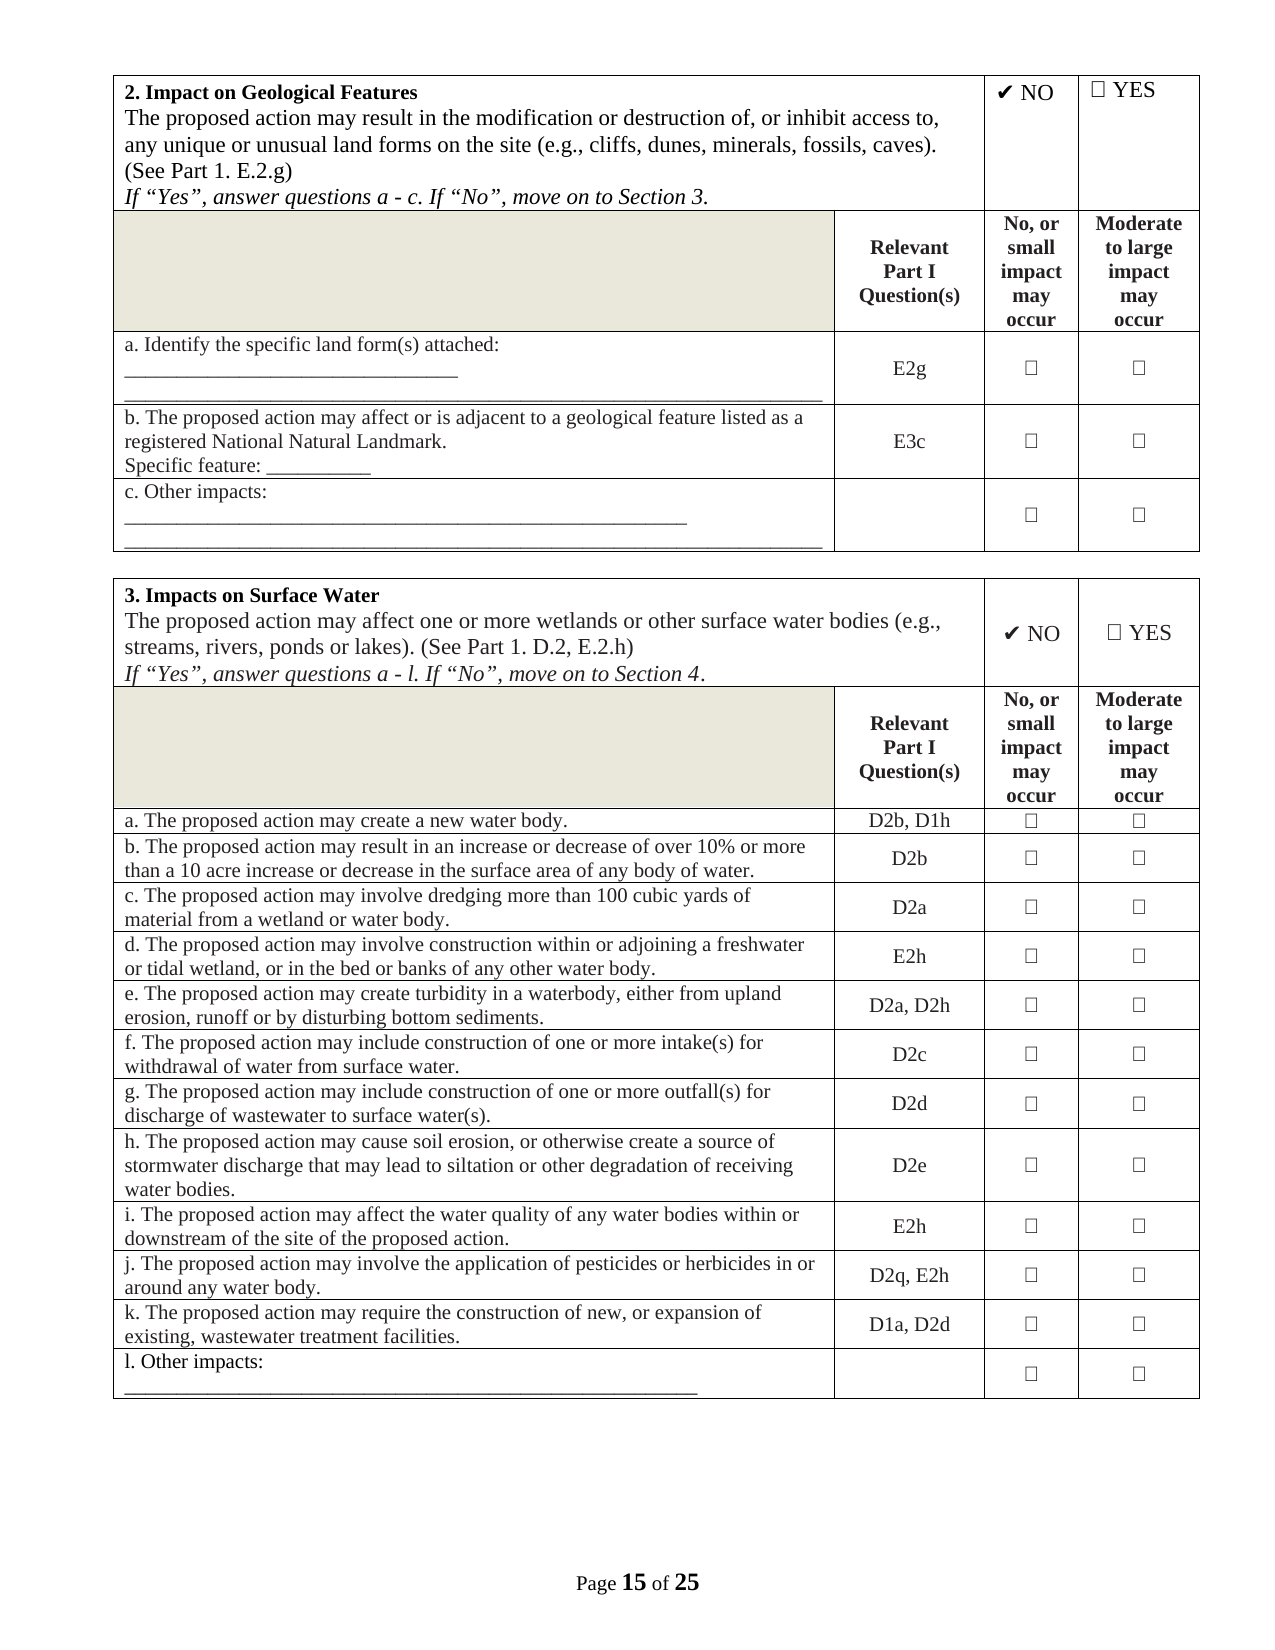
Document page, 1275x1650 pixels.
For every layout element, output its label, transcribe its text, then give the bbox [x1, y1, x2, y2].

table_cell i. The proposed action may affect the water quality of any water bodies within or downstream of the site of the proposed action. [114, 1202, 834, 1250]
table_header ✔ NO [985, 579, 1078, 686]
table_cell a. Identify the specific land form(s) attached: ________________________________ ___________________________________________________________________ [114, 332, 834, 404]
table_header 􀂆 YES [1079, 579, 1199, 686]
table_cell D2d [835, 1079, 984, 1127]
table_cell [114, 687, 834, 807]
table_cell l. Other impacts: _______________________________________________________ [114, 1349, 834, 1397]
table_cell 􀀜 [985, 405, 1078, 477]
table_cell E2h [835, 932, 984, 980]
table_cell k. The proposed action may require the construction of new, or expansion of existing, wastewater treatment facilities. [114, 1300, 834, 1348]
table_cell a. The proposed action may create a new water body. [114, 809, 834, 832]
table_header 3. Impacts on Surface Water The proposed action may affect one or more wetlands or other surface water bodies (e.g., streams, rivers, ponds or lakes). (See Part 1. D.2, E.2.h) If “Yes”, answer questions a - l. If “No”, move on to Section 4. [114, 579, 984, 686]
table_cell c. Other impacts: ______________________________________________________ ___________________________________________________________________ [114, 479, 834, 551]
table_cell 􀀜 [1079, 405, 1199, 477]
table_cell D2a [835, 883, 984, 931]
table_cell 􀀜 [985, 809, 1078, 832]
table_cell 􀀜 [985, 981, 1078, 1029]
table_cell 􀀜 [985, 1300, 1078, 1348]
table_cell e. The proposed action may create turbidity in a waterbody, either from upland erosion, runoff or by disturbing bottom sediments. [114, 981, 834, 1029]
table_cell h. The proposed action may cause soil erosion, or otherwise create a source of stormwater discharge that may lead to siltation or other degradation of receiving water bodies. [114, 1129, 834, 1201]
table_cell 􀀜 [1079, 981, 1199, 1029]
table_cell 􀀜 [985, 834, 1078, 882]
table_cell Moderate to large impact may occur [1079, 211, 1199, 331]
table_cell E2h [835, 1202, 984, 1250]
table_cell [835, 1349, 984, 1397]
table_cell 􀀜 [985, 1030, 1078, 1078]
table_cell 􀀜 [1079, 1129, 1199, 1201]
table_cell D2q, E2h [835, 1251, 984, 1299]
table_cell 􀀜 [985, 1129, 1078, 1201]
table_cell 􀀜 [1079, 1079, 1199, 1127]
table_cell E2g [835, 332, 984, 404]
table_cell 􀀜 [985, 1251, 1078, 1299]
table_cell D2e [835, 1129, 984, 1201]
table_cell 􀀜 [1079, 479, 1199, 551]
table_cell [114, 211, 834, 331]
table_cell No, or small impact may occur [985, 687, 1078, 807]
table_cell Relevant Part I Question(s) [835, 211, 984, 331]
table_cell Relevant Part I Question(s) [835, 687, 984, 807]
table_cell 􀀜 [985, 479, 1078, 551]
table_cell 􀀜 [1079, 932, 1199, 980]
table_cell d. The proposed action may involve construction within or adjoining a freshwater or tidal wetland, or in the bed or banks of any other water body. [114, 932, 834, 980]
table_cell 􀀜 [1079, 809, 1199, 832]
table_cell b. The proposed action may affect or is adjacent to a geological feature listed as a registered National Natural Landmark. Specific feature: __________ [114, 405, 834, 477]
table_header ✔ NO [985, 76, 1078, 210]
table_cell 􀀜 [985, 332, 1078, 404]
table_cell 􀀜 [1079, 883, 1199, 931]
table_cell 􀀜 [1079, 1349, 1199, 1397]
table_cell 􀀜 [985, 1079, 1078, 1127]
table_cell 􀀜 [1079, 1251, 1199, 1299]
table_cell 􀀜 [985, 1349, 1078, 1397]
table_cell D2a, D2h [835, 981, 984, 1029]
table_cell 􀀜 [1079, 1202, 1199, 1250]
table_cell 􀀜 [985, 883, 1078, 931]
table_cell D1a, D2d [835, 1300, 984, 1348]
table_cell D2b [835, 834, 984, 882]
table_cell c. The proposed action may involve dredging more than 100 cubic yards of material from a wetland or water body. [114, 883, 834, 931]
table_cell 􀀜 [1079, 834, 1199, 882]
table_cell 􀀜 [1079, 1030, 1199, 1078]
table_cell f. The proposed action may include construction of one or more intake(s) for withdrawal of water from surface water. [114, 1030, 834, 1078]
table_cell j. The proposed action may involve the application of pesticides or herbicides in or around any water body. [114, 1251, 834, 1299]
table_cell E3c [835, 405, 984, 477]
table_cell 􀀜 [985, 1202, 1078, 1250]
table_cell 􀀜 [985, 932, 1078, 980]
table_cell No, or small impact may occur [985, 211, 1078, 331]
table_header 2. Impact on Geological Features The proposed action may result in the modification or destruction of, or inhibit access to, any unique or unusual land forms on the site (e.g., cliffs, dunes, minerals, fossils, caves). (See Part 1. E.2.g) If “Yes”, answer questions a - c. If “No”, move on to Section 3. [114, 76, 984, 210]
table_cell b. The proposed action may result in an increase or decrease of over 10% or more than a 10 acre increase or decrease in the surface area of any body of water. [114, 834, 834, 882]
table_cell D2b, D1h [835, 809, 984, 832]
table_cell 􀀜 [1079, 1300, 1199, 1348]
table_cell Moderate to large impact may occur [1079, 687, 1199, 807]
table_header 􀂆 YES [1079, 76, 1199, 210]
table_cell D2c [835, 1030, 984, 1078]
table_cell [835, 479, 984, 551]
table_cell g. The proposed action may include construction of one or more outfall(s) for discharge of wastewater to surface water(s). [114, 1079, 834, 1127]
table_cell 􀀜 [1079, 332, 1199, 404]
